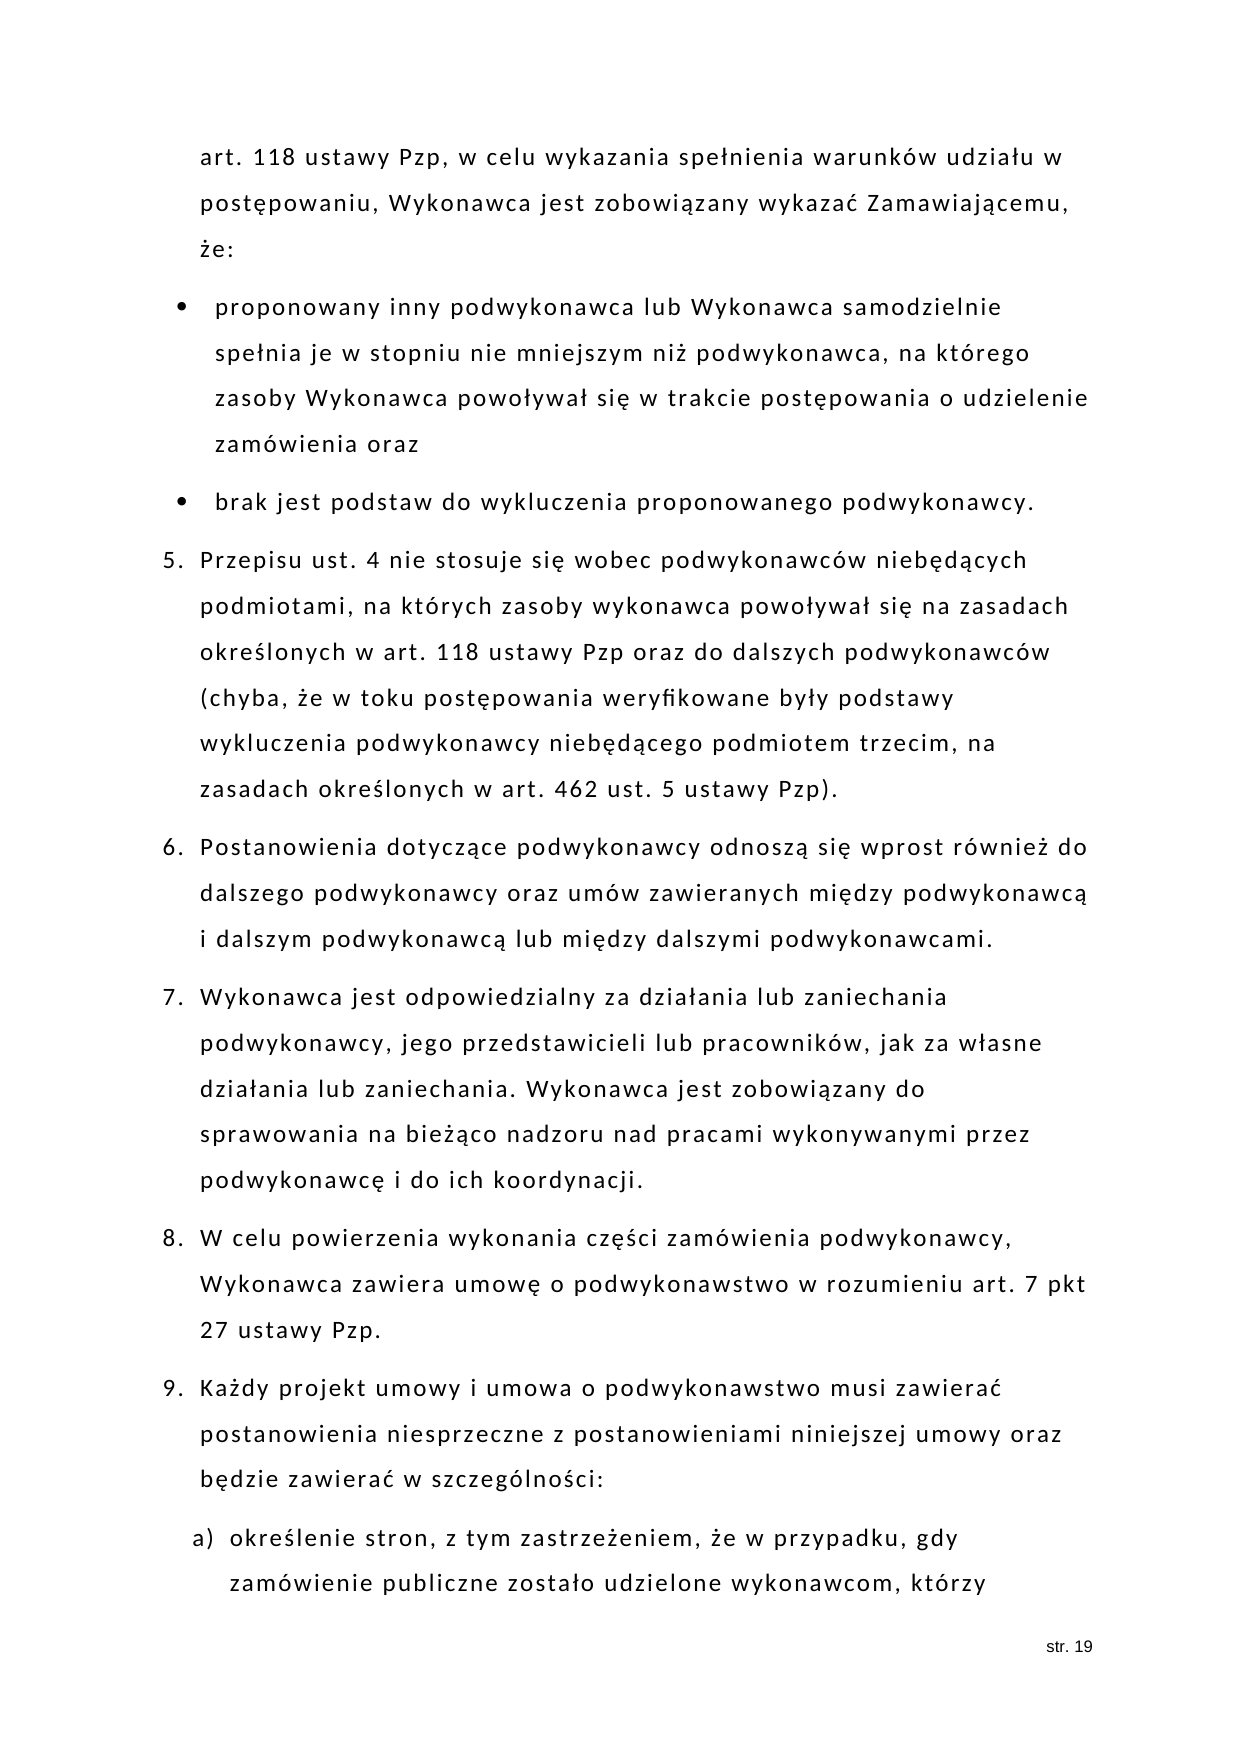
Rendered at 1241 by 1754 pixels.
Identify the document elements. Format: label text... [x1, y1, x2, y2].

list Wykonawca jest odpowiedzialny za działania lub zaniechania podwykonawcy, jego przedstawicieli lub pracowników, jak za własne działania lub zaniechania. Wykonawca jest zobowiązany do sprawowania na bieżąco nadzoru nad pracami wykonywanymi przez podwykonawcę i do ich koordynacji. [162, 981, 1092, 1195]
list Postanowienia dotyczące podwykonawcy odnoszą się wprost również do dalszego podwykonawcy oraz umów zawieranych między podwykonawcą i dalszym podwykonawcą lub między dalszymi podwykonawcami. [162, 832, 1092, 953]
list W celu powierzenia wykonania części zamówienia podwykonawcy, Wykonawca zawiera umowę o podwykonawstwo w rozumieniu art. 7 pkt 27 ustawy Pzp. [162, 1222, 1092, 1344]
list proponowany inny podwykonawca lub Wykonawca samodzielnie spełnia je w stopniu nie mniejszym niż podwykonawca, na którego zasoby Wykonawca powoływał się w trakcie postępowania o udzielenie zamówienia oraz [177, 291, 1092, 459]
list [192, 1522, 1092, 1598]
list brak jest podstaw do wykluczenia proponowanego podwykonawcy. [177, 486, 1092, 517]
list Każdy projekt umowy i umowa o podwykonawstwo musi zawierać postanowienia niesprzeczne z postanowieniami niniejszej umowy oraz będzie zawierać w szczególności: [162, 1372, 1092, 1494]
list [162, 141, 1092, 263]
list Przepisu ust. 4 nie stosuje się wobec podwykonawców niebędących podmiotami, na których zasoby wykonawca powoływał się na zasadach określonych w art. 118 ustawy Pzp oraz do dalszych podwykonawców (chyba, że w toku postępowania weryfikowane były podstawy wykluczenia podwykonawcy niebędącego podmiotem trzecim, na zasadach określonych w art. 462 ust. 5 ustawy Pzp). [162, 545, 1092, 804]
